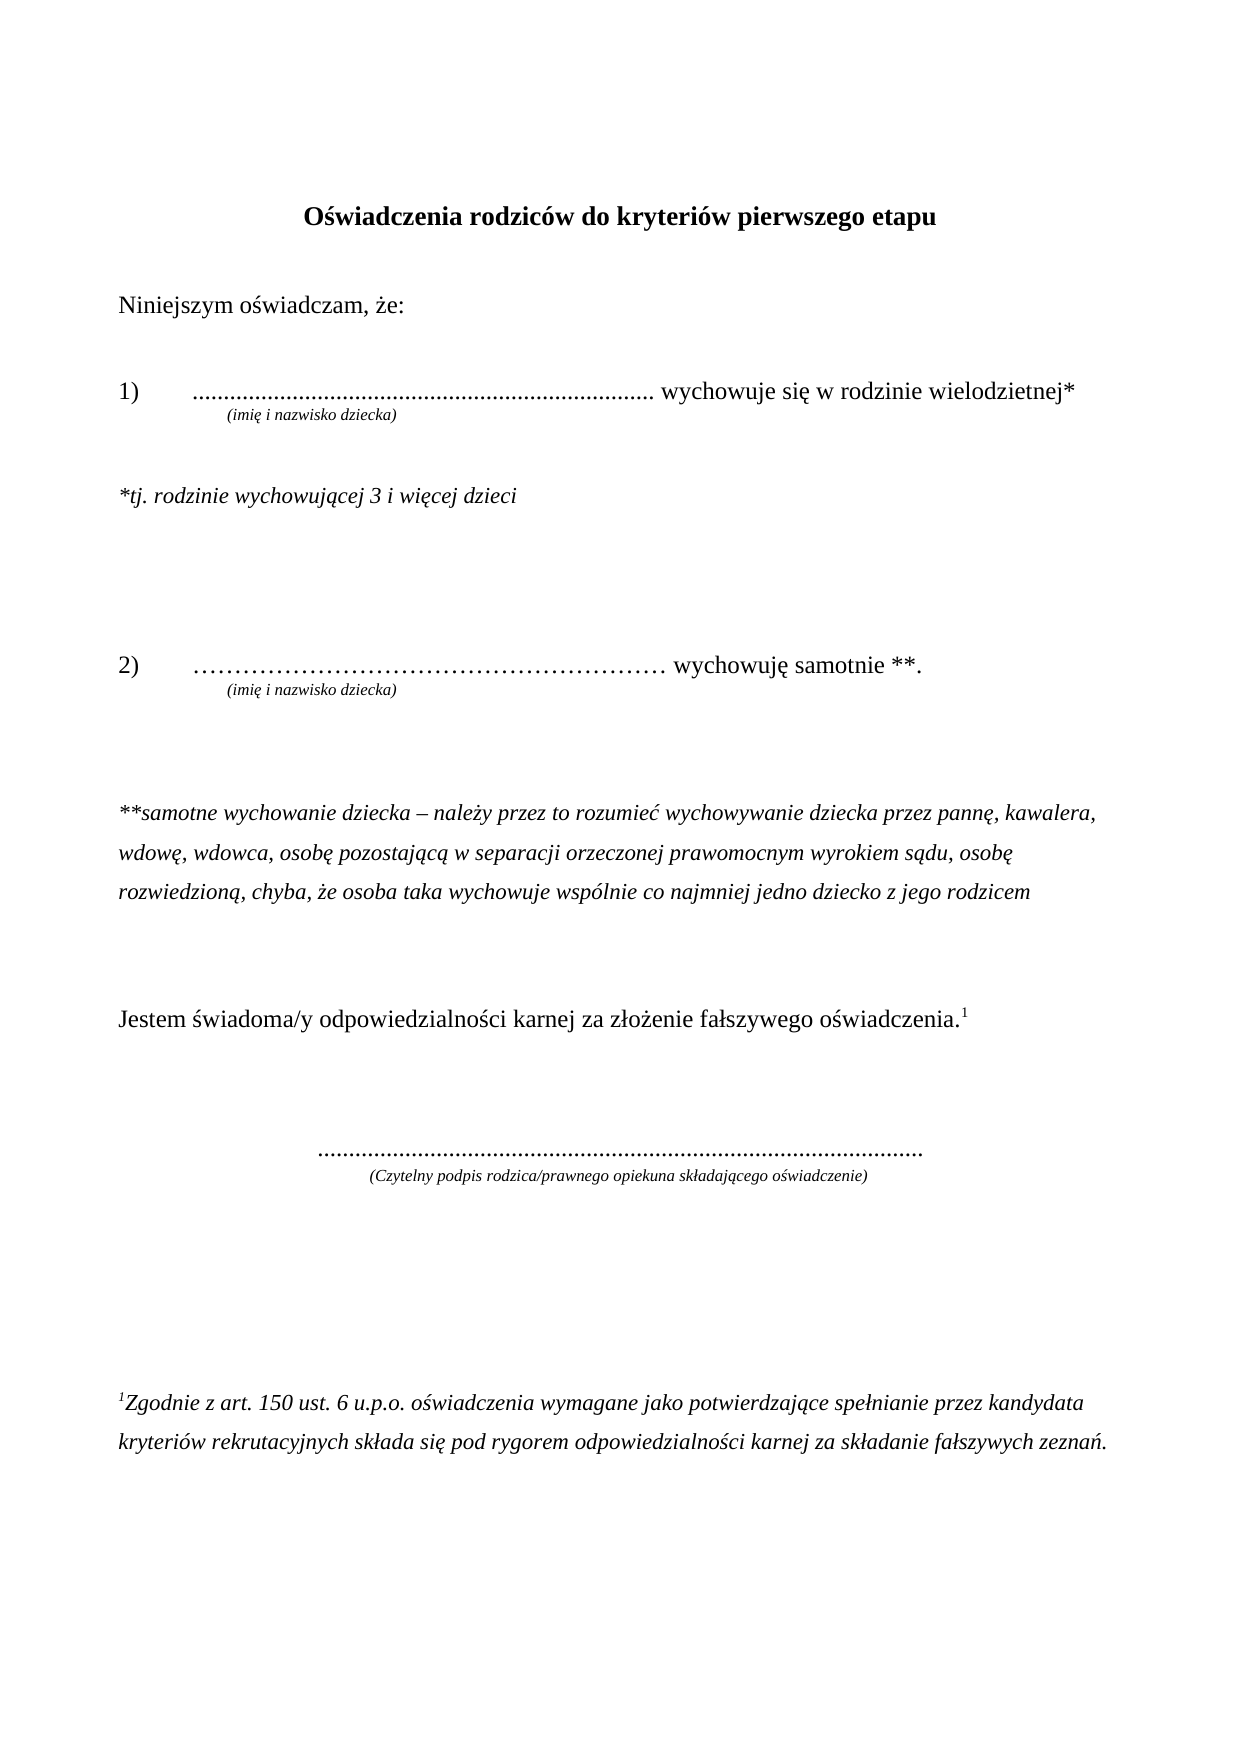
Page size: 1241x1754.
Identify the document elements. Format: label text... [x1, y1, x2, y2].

text Oświadczenia rodziców do kryteriów pierwszego etapu [118, 200, 1122, 231]
text *tj. rodzinie wychowującej 3 i więcej dzieci [118, 482, 1122, 508]
text Niniejszym oświadczam, że: [118, 290, 1122, 319]
list 1) .......................................................................... wychowuje się w rodzinie wielodzietnej* [118, 376, 1122, 405]
text (Czytelny podpis rodzica/prawnego opiekuna składającego oświadczenie) [118, 1166, 1122, 1200]
text 2) ………………………………………………… wychowuję samotnie **. [118, 651, 1122, 679]
text ................................................................................................. [118, 1133, 1122, 1162]
text 1Zgodnie z art. 150 ust. 6 u.p.o. oświadczenia wymagane jako potwierdzające spełnianie przez kandydata kryteriów rekrutacyjnych składa się pod rygorem odpowiedzialności karnej za składanie fałszywych zeznań. [118, 1389, 1122, 1455]
text Jestem świadoma/y odpowiedzialności karnej za złożenie fałszywego oświadczenia.1 [118, 1004, 1122, 1032]
text (imię i nazwisko dziecka) [118, 405, 1122, 438]
text **samotne wychowanie dziecka – należy przez to rozumieć wychowywanie dziecka przez pannę, kawalera, wdowę, wdowca, osobę pozostającą w separacji orzeczonej prawomocnym wyrokiem sądu, osobę rozwiedzioną, chyba, że osoba taka wychowuje wspólnie co najmniej jedno dziecko z jego rodzicem [118, 799, 1122, 904]
text (imię i nazwisko dziecka) [118, 679, 1122, 713]
